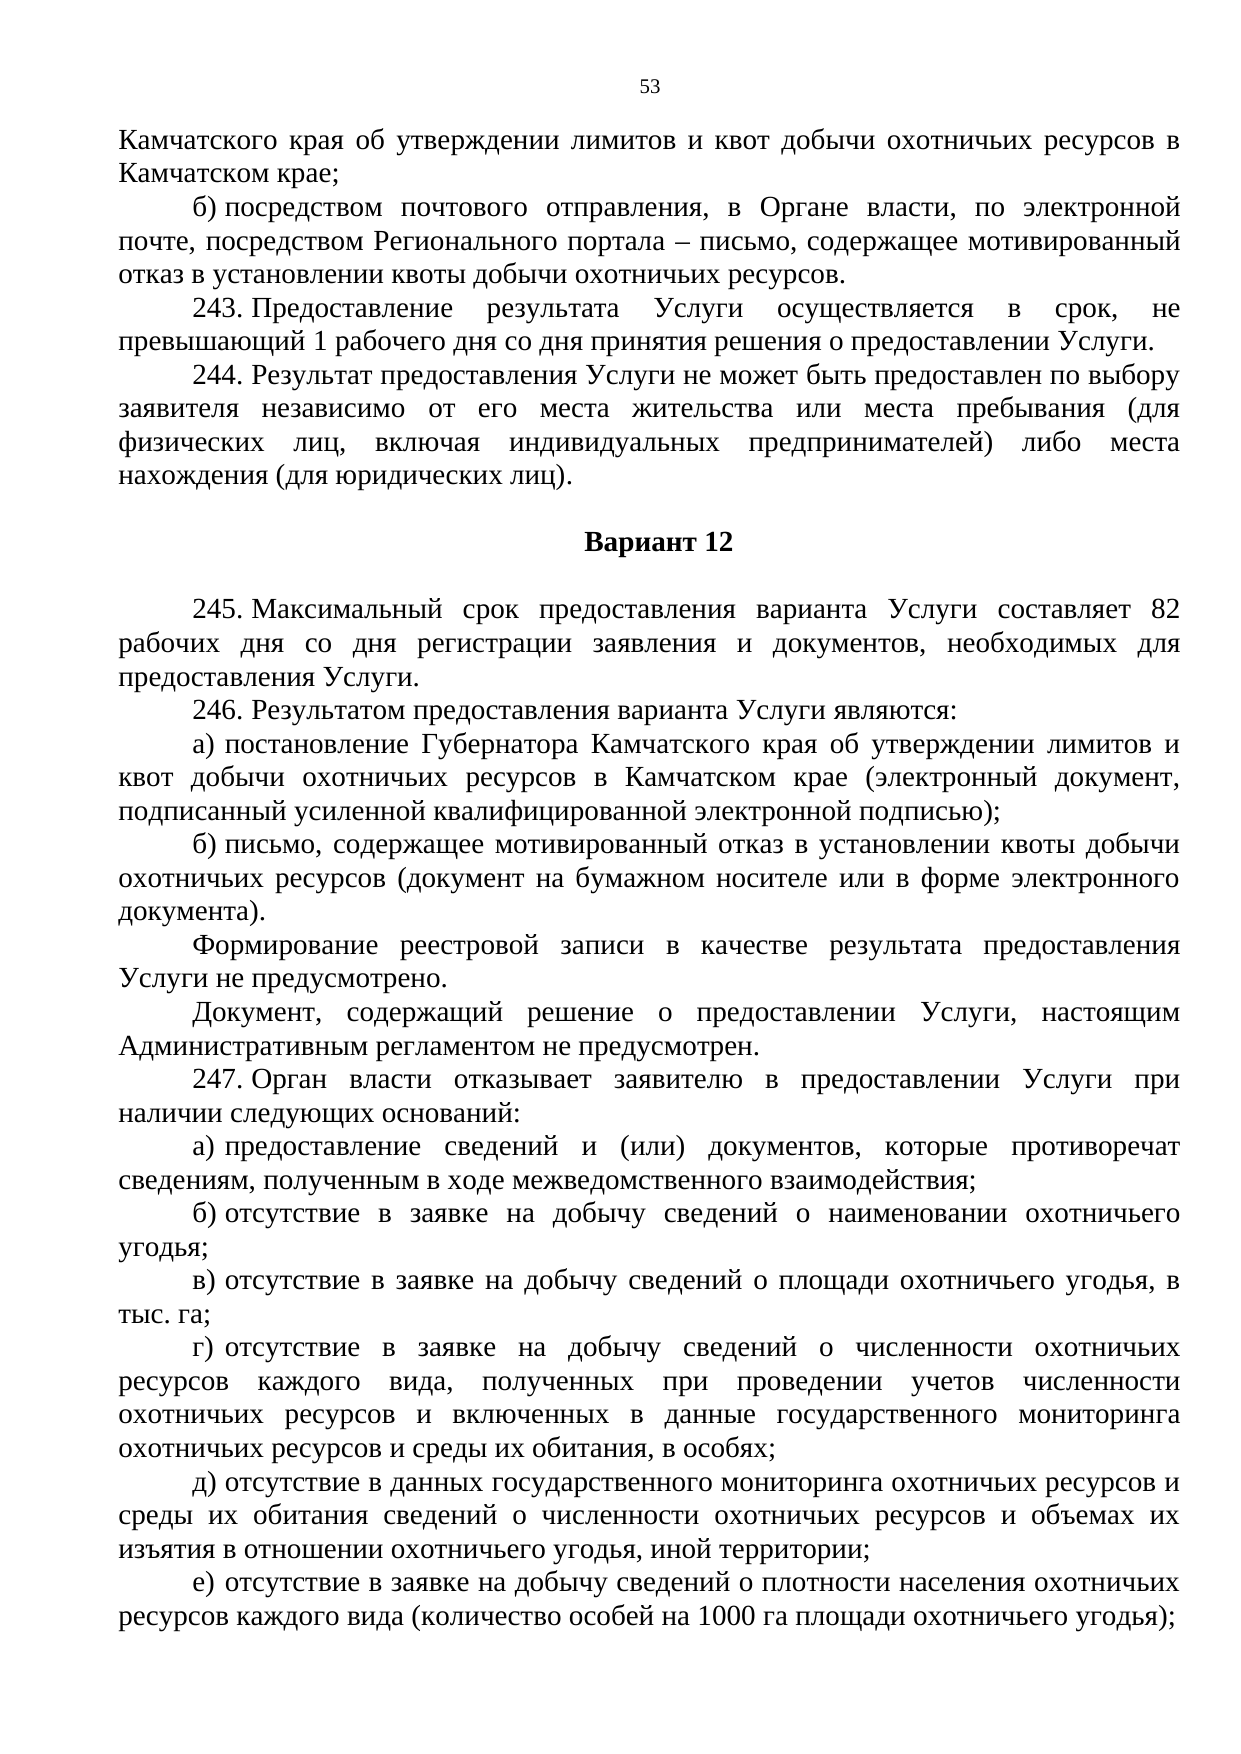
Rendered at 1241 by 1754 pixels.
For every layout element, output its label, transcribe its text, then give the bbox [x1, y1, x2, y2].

text Формирование реестровой записи в качестве результата предоставления Услуги не предусмотрено. [118, 927, 1181, 994]
list Орган власти отказывает заявителю в предоставлении Услуги при наличии следующих оснований: [118, 1061, 1181, 1128]
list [118, 122, 1181, 189]
list отсутствие в заявке на добычу сведений о наименовании охотничьего угодья; [118, 1195, 1181, 1262]
list Результат предоставления Услуги не может быть предоставлен по выбору заявителя независимо от его места жительства или места пребывания (для физических лиц, включая индивидуальных предпринимателей) либо места нахождения (для юридических лиц). [118, 357, 1181, 491]
list посредством почтового отправления, в Органе власти, по электронной почте, посредством Регионального портала – письмо, содержащее мотивированный отказ в установлении квоты добычи охотничьих ресурсов. [118, 189, 1181, 290]
list отсутствие в данных государственного мониторинга охотничьих ресурсов и среды их обитания сведений о численности охотничьих ресурсов и объемах их изъятия в отношении охотничьего угодья, иной территории; [118, 1464, 1181, 1564]
list отсутствие в заявке на добычу сведений о площади охотничьего угодья, в тыс. га; [118, 1262, 1181, 1329]
list отсутствие в заявке на добычу сведений о численности охотничьих ресурсов каждого вида, полученных при проведении учетов численности охотничьих ресурсов и включенных в данные государственного мониторинга охотничьих ресурсов и среды их обитания, в особях; [118, 1329, 1181, 1464]
list постановление Губернатора Камчатского края об утверждении лимитов и квот добычи охотничьих ресурсов в Камчатском крае (электронный документ, подписанный усиленной квалифицированной электронной подписью); [118, 726, 1181, 826]
list предоставление сведений и (или) документов, которые противоречат сведениям, полученным в ходе межведомственного взаимодействия; [118, 1128, 1181, 1195]
list письмо, содержащее мотивированный отказ в установлении квоты добычи охотничьих ресурсов (документ на бумажном носителе или в форме электронного документа). [118, 826, 1181, 927]
list отсутствие в заявке на добычу сведений о плотности населения охотничьих ресурсов каждого вида (количество особей на 1000 га площади охотничьего угодья); [118, 1564, 1181, 1631]
list Максимальный срок предоставления варианта Услуги составляет 82 рабочих дня со дня регистрации заявления и документов, необходимых для предоставления Услуги. [118, 592, 1181, 692]
list Результатом предоставления варианта Услуги являются: [118, 692, 1181, 726]
list Предоставление результата Услуги осуществляется в срок, не превышающий 1 рабочего дня со дня принятия решения о предоставлении Услуги. [118, 290, 1181, 357]
text Документ, содержащий решение о предоставлении Услуги, настоящим Административным регламентом не предусмотрен. [118, 994, 1181, 1061]
